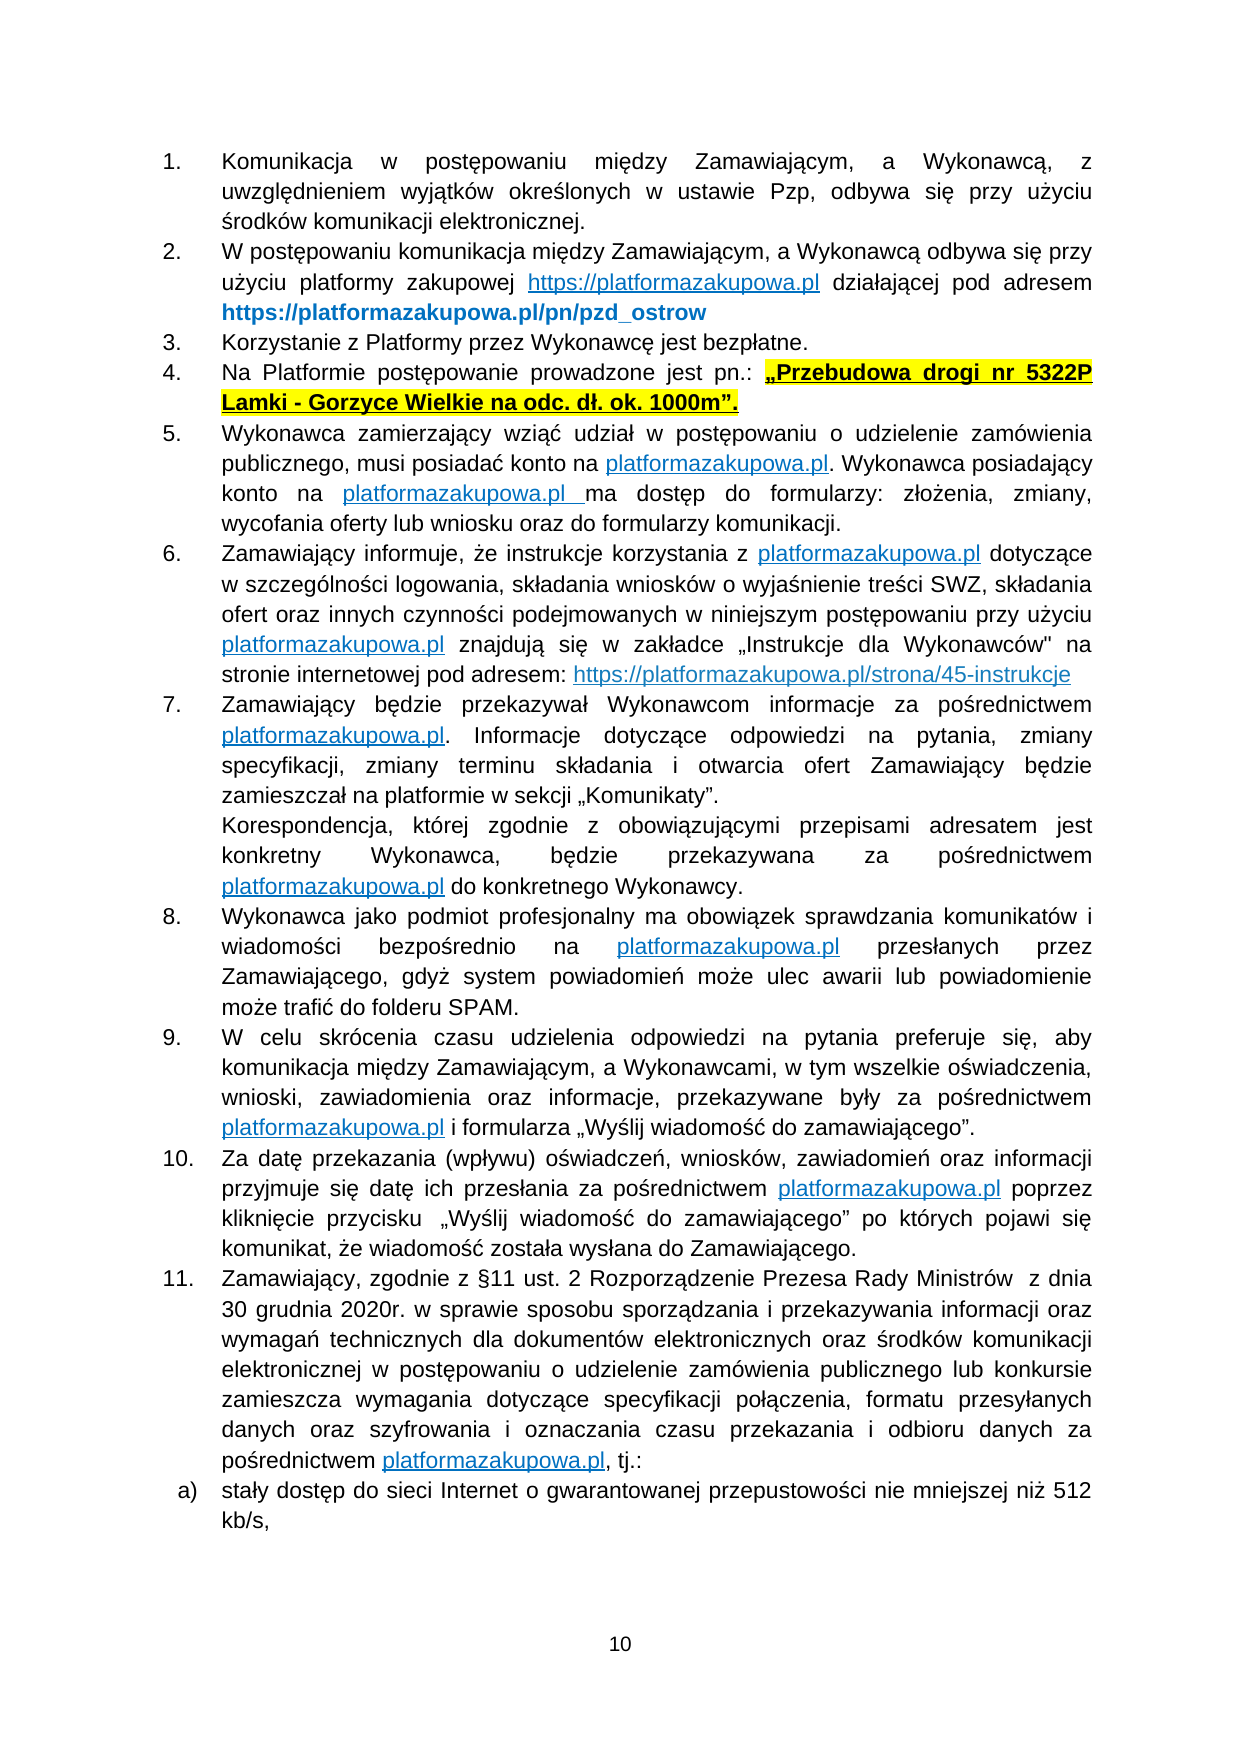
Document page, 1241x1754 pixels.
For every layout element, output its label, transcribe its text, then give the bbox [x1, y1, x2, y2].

list Na Platformie postępowanie prowadzone jest pn.: „Przebudowa drogi nr 5322P Lamki - Gorzyce Wielkie na odc. dł. ok. 1000m”. [162, 359, 1093, 416]
list Wykonawca jako podmiot profesjonalny ma obowiązek sprawdzania komunikatów i wiadomości bezpośrednio na platformazakupowa.pl przesłanych przez Zamawiającego, gdyż system powiadomień może ulec awarii lub powiadomienie może trafić do folderu SPAM. [162, 903, 1093, 1020]
list W postępowaniu komunikacja między Zamawiającym, a Wykonawcą odbywa się przy użyciu platformy zakupowej https://platformazakupowa.pl działającej pod adresem https://platformazakupowa.pl/pn/pzd_ostrow [162, 238, 1093, 325]
list Korespondencja, której zgodnie z obowiązującymi przepisami adresatem jest konkretny Wykonawca, będzie przekazywana za pośrednictwem platformazakupowa.pl do konkretnego Wykonawcy. [221, 812, 1093, 899]
list Zamawiający informuje, że instrukcje korzystania z platformazakupowa.pl dotyczące w szczególności logowania, składania wniosków o wyjaśnienie treści SWZ, składania ofert oraz innych czynności podejmowanych w niniejszym postępowaniu przy użyciu platformazakupowa.pl znajdują się w zakładce „Instrukcje dla Wykonawców" na stronie internetowej pod adresem: https://platformazakupowa.pl/strona/45-instrukcje [162, 540, 1093, 687]
list Zamawiający będzie przekazywał Wykonawcom informacje za pośrednictwem platformazakupowa.pl. Informacje dotyczące odpowiedzi na pytania, zmiany specyfikacji, zmiany terminu składania i otwarcia ofert Zamawiający będzie zamieszczał na platformie w sekcji „Komunikaty”. [162, 691, 1093, 808]
list Korzystanie z Platformy przez Wykonawcę jest bezpłatne. [162, 329, 1093, 355]
list Komunikacja w postępowaniu między Zamawiającym, a Wykonawcą, z uwzględnieniem wyjątków określonych w ustawie Pzp, odbywa się przy użyciu środków komunikacji elektronicznej. [162, 148, 1093, 234]
list stały dostęp do sieci Internet o gwarantowanej przepustowości nie mniejszej niż 512 kb/s, [177, 1477, 1093, 1533]
list Wykonawca zamierzający wziąć udział w postępowaniu o udzielenie zamówienia publicznego, musi posiadać konto na platformazakupowa.pl. Wykonawca posiadający konto na platformazakupowa.pl ma dostęp do formularzy: złożenia, zmiany, wycofania oferty lub wniosku oraz do formularzy komunikacji. [162, 419, 1093, 536]
list W celu skrócenia czasu udzielenia odpowiedzi na pytania preferuje się, aby komunikacja między Zamawiającym, a Wykonawcami, w tym wszelkie oświadczenia, wnioski, zawiadomienia oraz informacje, przekazywane były za pośrednictwem platformazakupowa.pl i formularza „Wyślij wiadomość do zamawiającego”. [162, 1024, 1093, 1141]
list Za datę przekazania (wpływu) oświadczeń, wniosków, zawiadomień oraz informacji przyjmuje się datę ich przesłania za pośrednictwem platformazakupowa.pl poprzez kliknięcie przycisku „Wyślij wiadomość do zamawiającego” po których pojawi się komunikat, że wiadomość została wysłana do Zamawiającego. [162, 1144, 1093, 1261]
list Zamawiający, zgodnie z §11 ust. 2 Rozporządzenie Prezesa Rady Ministrów z dnia 30 grudnia 2020r. w sprawie sposobu sporządzania i przekazywania informacji oraz wymagań technicznych dla dokumentów elektronicznych oraz środków komunikacji elektronicznej w postępowaniu o udzielenie zamówienia publicznego lub konkursie zamieszcza wymagania dotyczące specyfikacji połączenia, formatu przesyłanych danych oraz szyfrowania i oznaczania czasu przekazania i odbioru danych za pośrednictwem platformazakupowa.pl, tj.: [162, 1265, 1093, 1473]
